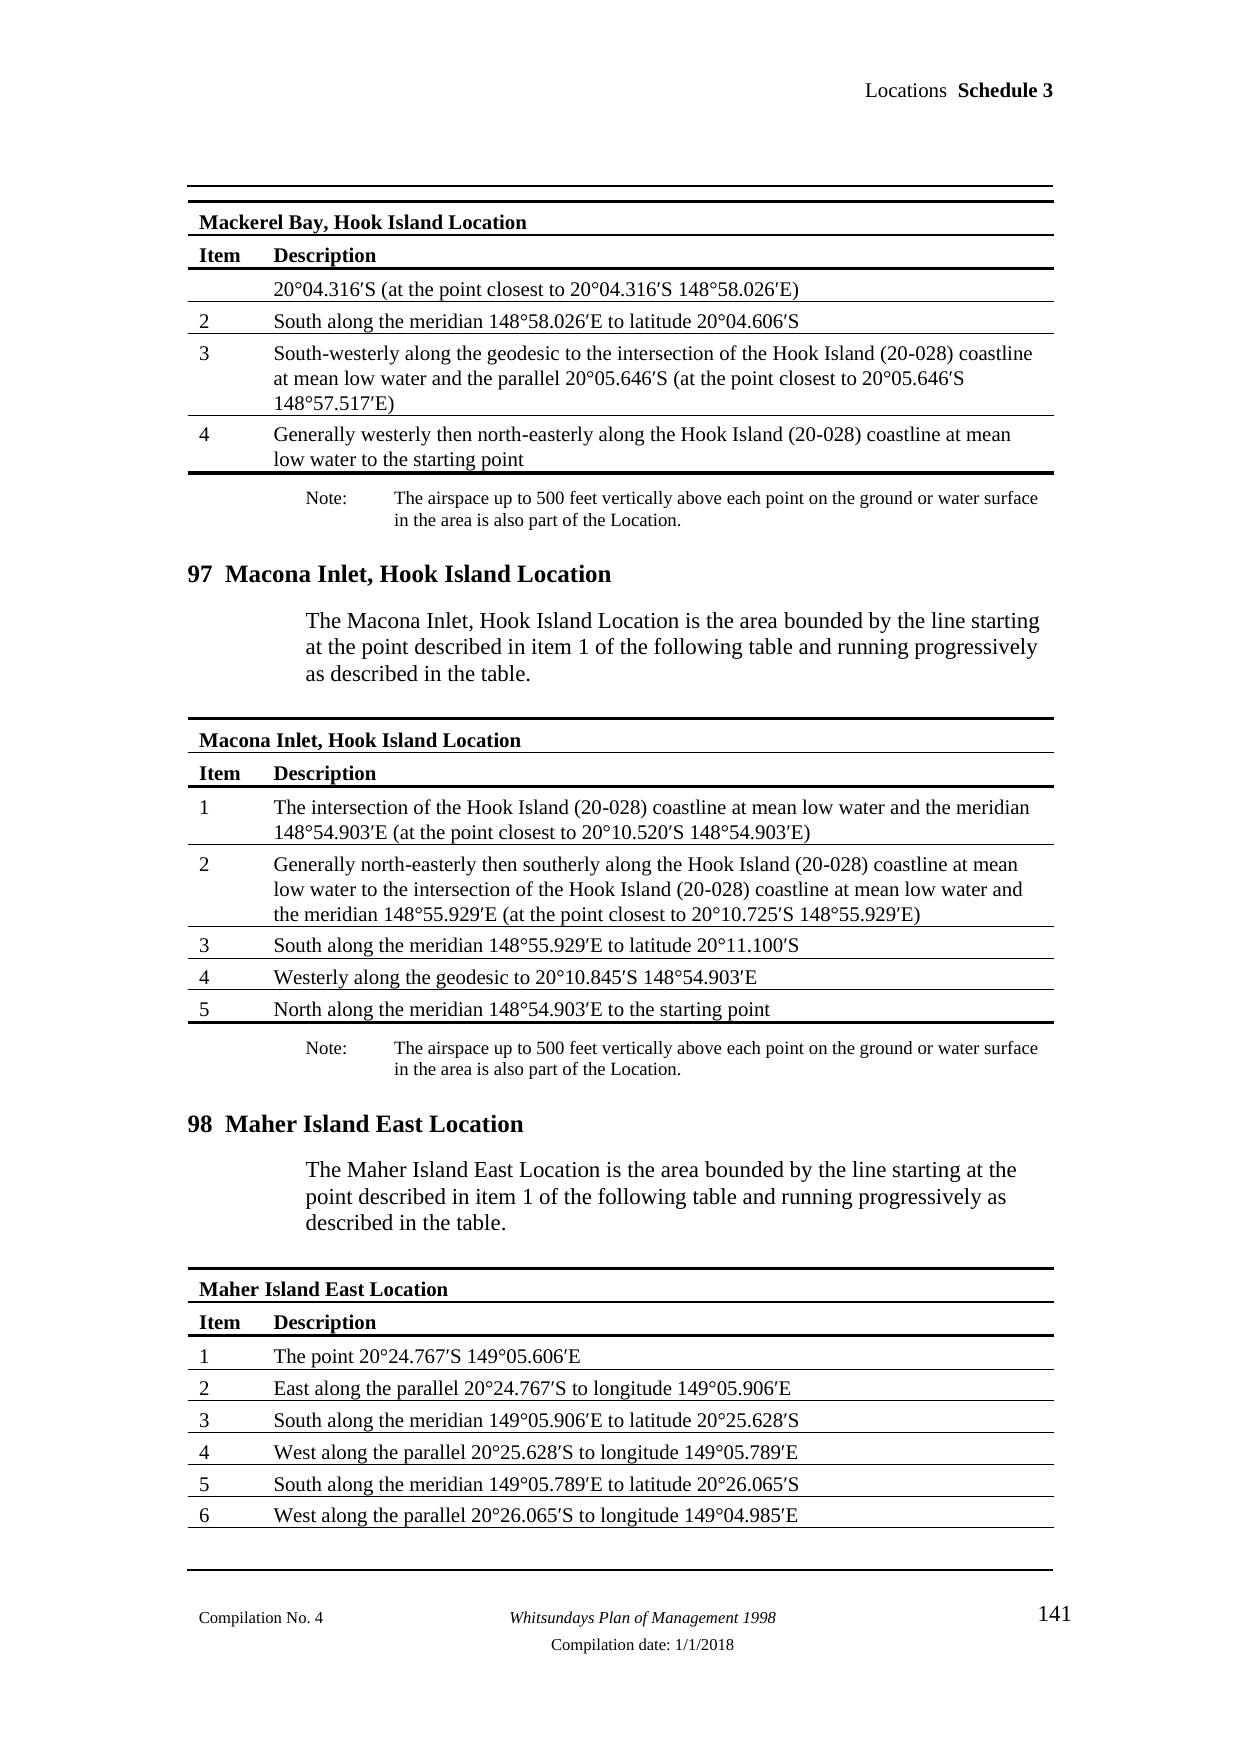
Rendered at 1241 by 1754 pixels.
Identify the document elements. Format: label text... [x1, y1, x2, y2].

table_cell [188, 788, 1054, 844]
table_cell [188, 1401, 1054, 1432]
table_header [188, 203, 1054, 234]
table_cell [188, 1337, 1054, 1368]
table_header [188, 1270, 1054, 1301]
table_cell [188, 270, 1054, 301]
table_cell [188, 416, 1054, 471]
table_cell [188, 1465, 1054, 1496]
text Note: The airspace up to 500 feet vertically above each point on the ground or water surface in the area is also part of the Location. [305, 1037, 1053, 1080]
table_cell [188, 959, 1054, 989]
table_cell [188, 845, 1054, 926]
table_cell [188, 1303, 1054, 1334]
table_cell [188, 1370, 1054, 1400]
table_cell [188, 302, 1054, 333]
text 98 Maher Island East Location [187, 1109, 1053, 1138]
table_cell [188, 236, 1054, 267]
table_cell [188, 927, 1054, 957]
text The Macona Inlet, Hook Island Location is the area bounded by the line starting at the point described in item 1 of the following table and running progressively as described in the table. [187, 607, 1053, 686]
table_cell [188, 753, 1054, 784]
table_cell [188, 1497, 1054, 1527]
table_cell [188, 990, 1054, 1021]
text The Maher Island East Location is the area bounded by the line starting at the point described in item 1 of the following table and running progressively as described in the table. [187, 1157, 1053, 1236]
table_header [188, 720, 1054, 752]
text Note: The airspace up to 500 feet vertically above each point on the ground or water surface in the area is also part of the Location. [305, 487, 1053, 530]
text 97 Macona Inlet, Hook Island Location [187, 559, 1053, 588]
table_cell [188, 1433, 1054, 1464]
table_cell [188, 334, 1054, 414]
